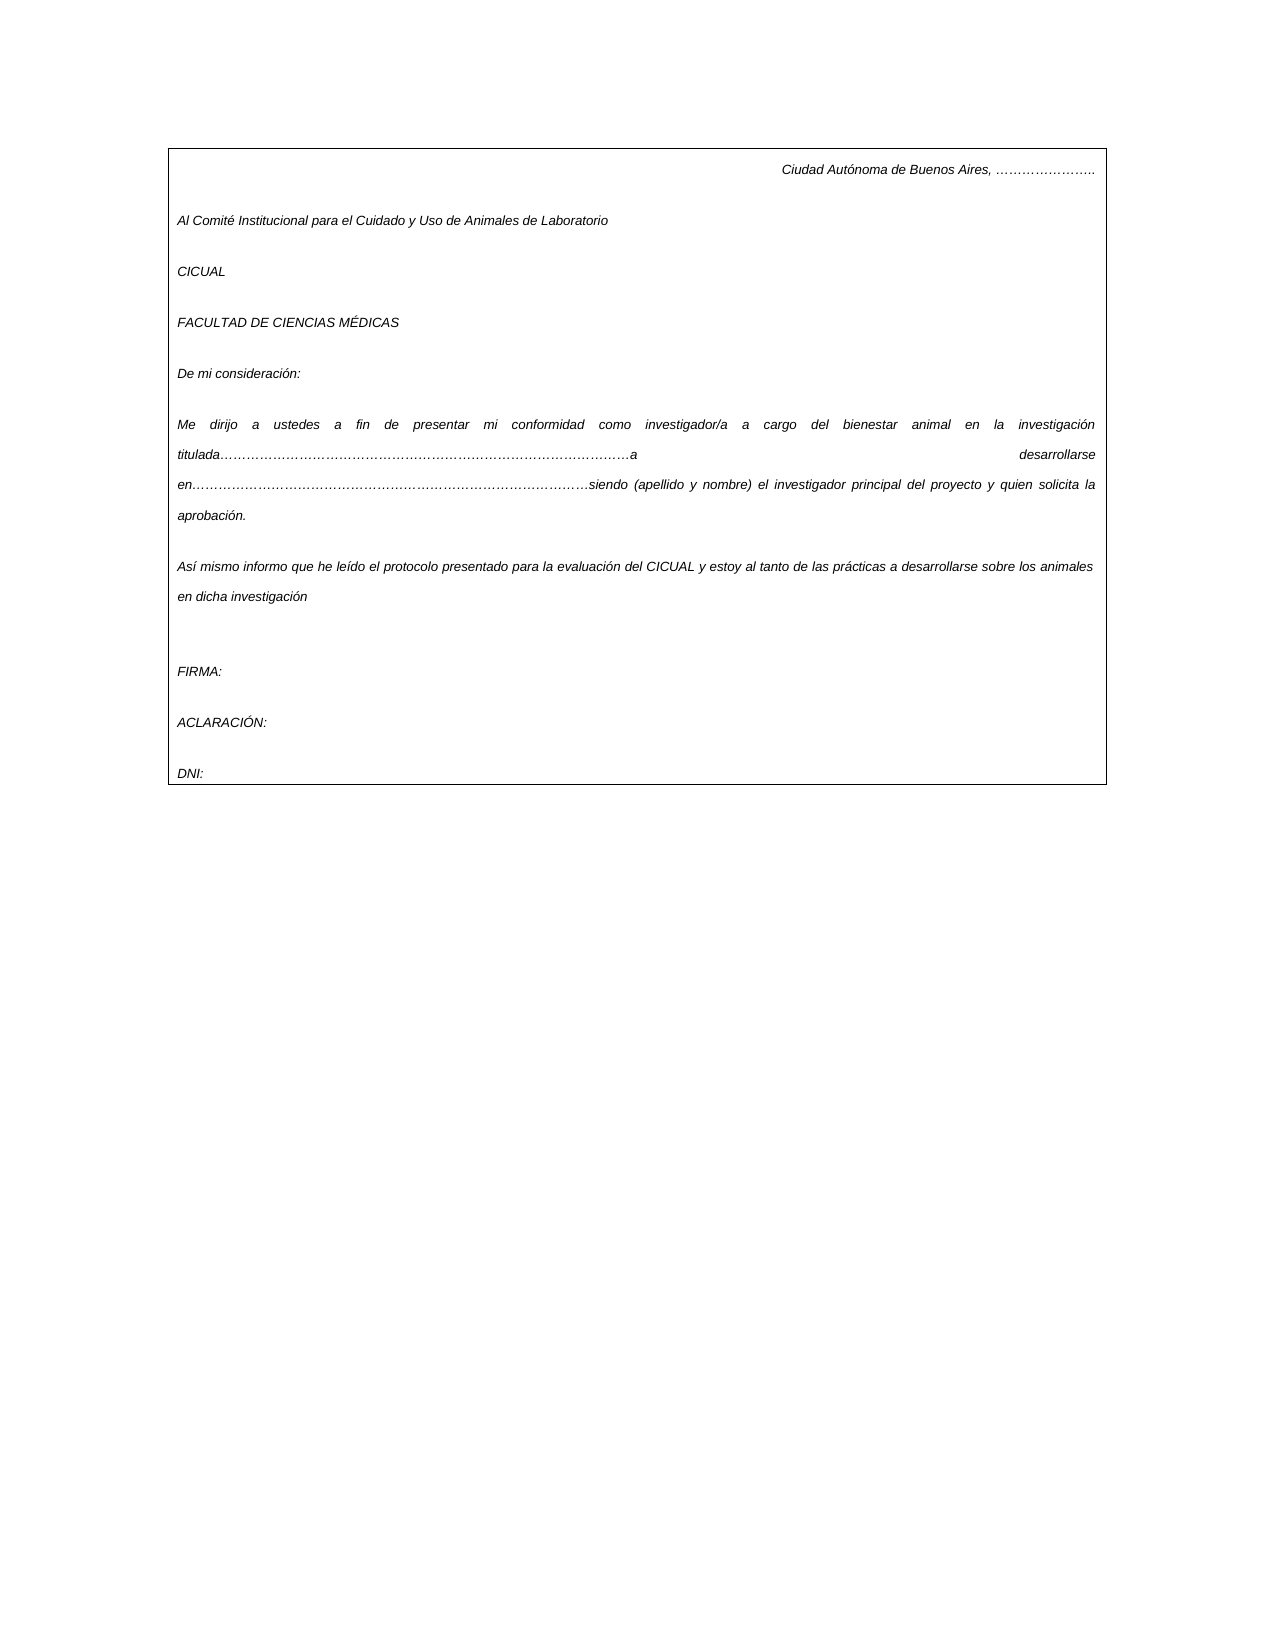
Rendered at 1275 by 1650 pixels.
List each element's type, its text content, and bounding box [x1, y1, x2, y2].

text FACULTAD DE CIENCIAS MÉDICAS [169, 301, 1106, 330]
text Al Comité Institucional para el Cuidado y Uso de Animales de Laboratorio [169, 199, 1106, 228]
text De mi consideración: [169, 352, 1106, 381]
text ACLARACIÓN: [169, 701, 1106, 731]
text FIRMA: [169, 650, 1106, 680]
text Me dirijo a ustedes a fin de presentar mi conformidad como investigador/a a cargo del bienestar animal en la investigación titulada…………………………………………………………………………………a desarrollarse en………………………………………………………………………………siendo (apellido y nombre) el investigador principal del proyecto y quien solicita la aprobación. [169, 403, 1106, 523]
text CICUAL [169, 250, 1106, 279]
text Así mismo informo que he leído el protocolo presentado para la evaluación del CICUAL y estoy al tanto de las prácticas a desarrollarse sobre los animales en dicha investigación [169, 544, 1106, 604]
text DNI: [169, 752, 1106, 784]
text Ciudad Autónoma de Buenos Aires, ………………….. [169, 149, 1106, 177]
